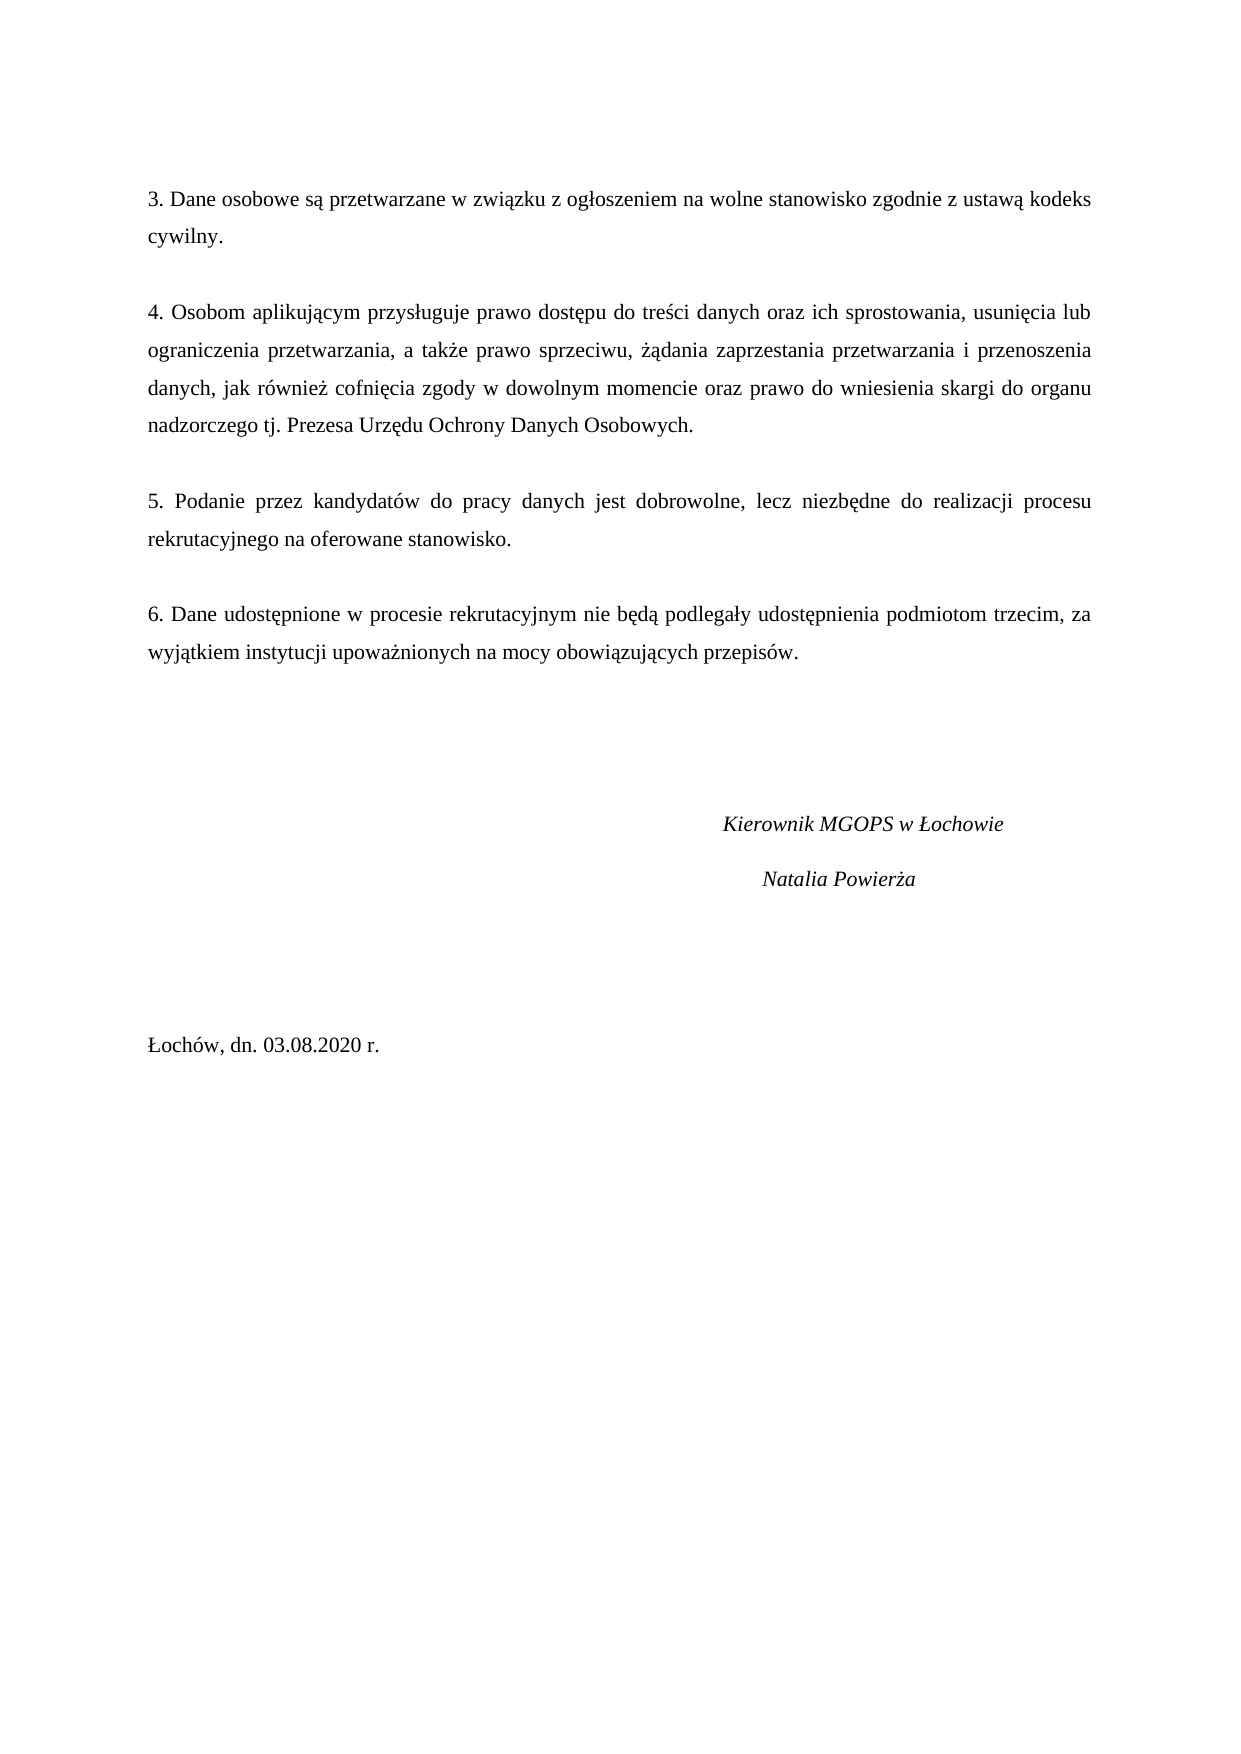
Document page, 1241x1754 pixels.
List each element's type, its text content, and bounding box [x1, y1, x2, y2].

text Łochów, dn. 03.08.2020 r. [148, 1032, 1093, 1057]
text Kierownik MGOPS w Łochowie [516, 811, 1093, 836]
text 5. Podanie przez kandydatów do pracy danych jest dobrowolne, lecz niezbędne do realizacji procesu rekrutacyjnego na oferowane stanowisko. [148, 450, 1093, 551]
text 3. Dane osobowe są przetwarzane w związku z ogłoszeniem na wolne stanowisko zgodnie z ustawą kodeks cywilny. 4. Osobom aplikującym przysługuje prawo dostępu do treści danych oraz ich sprostowania, usunięcia lub ograniczenia przetwarzania, a także prawo sprzeciwu, żądania zaprzestania przetwarzania i przenoszenia danych, jak również cofnięcia zgody w dowolnym momencie oraz prawo do wniesienia skargi do organu nadzorczego tj. Prezesa Urzędu Ochrony Danych Osobowych. [148, 148, 1093, 438]
text Natalia Powierża [148, 866, 1093, 891]
text 6. Dane udostępnione w procesie rekrutacyjnym nie będą podlegały udostępnienia podmiotom trzecim, za wyjątkiem instytucji upoważnionych na mocy obowiązujących przepisów. [148, 564, 1093, 664]
